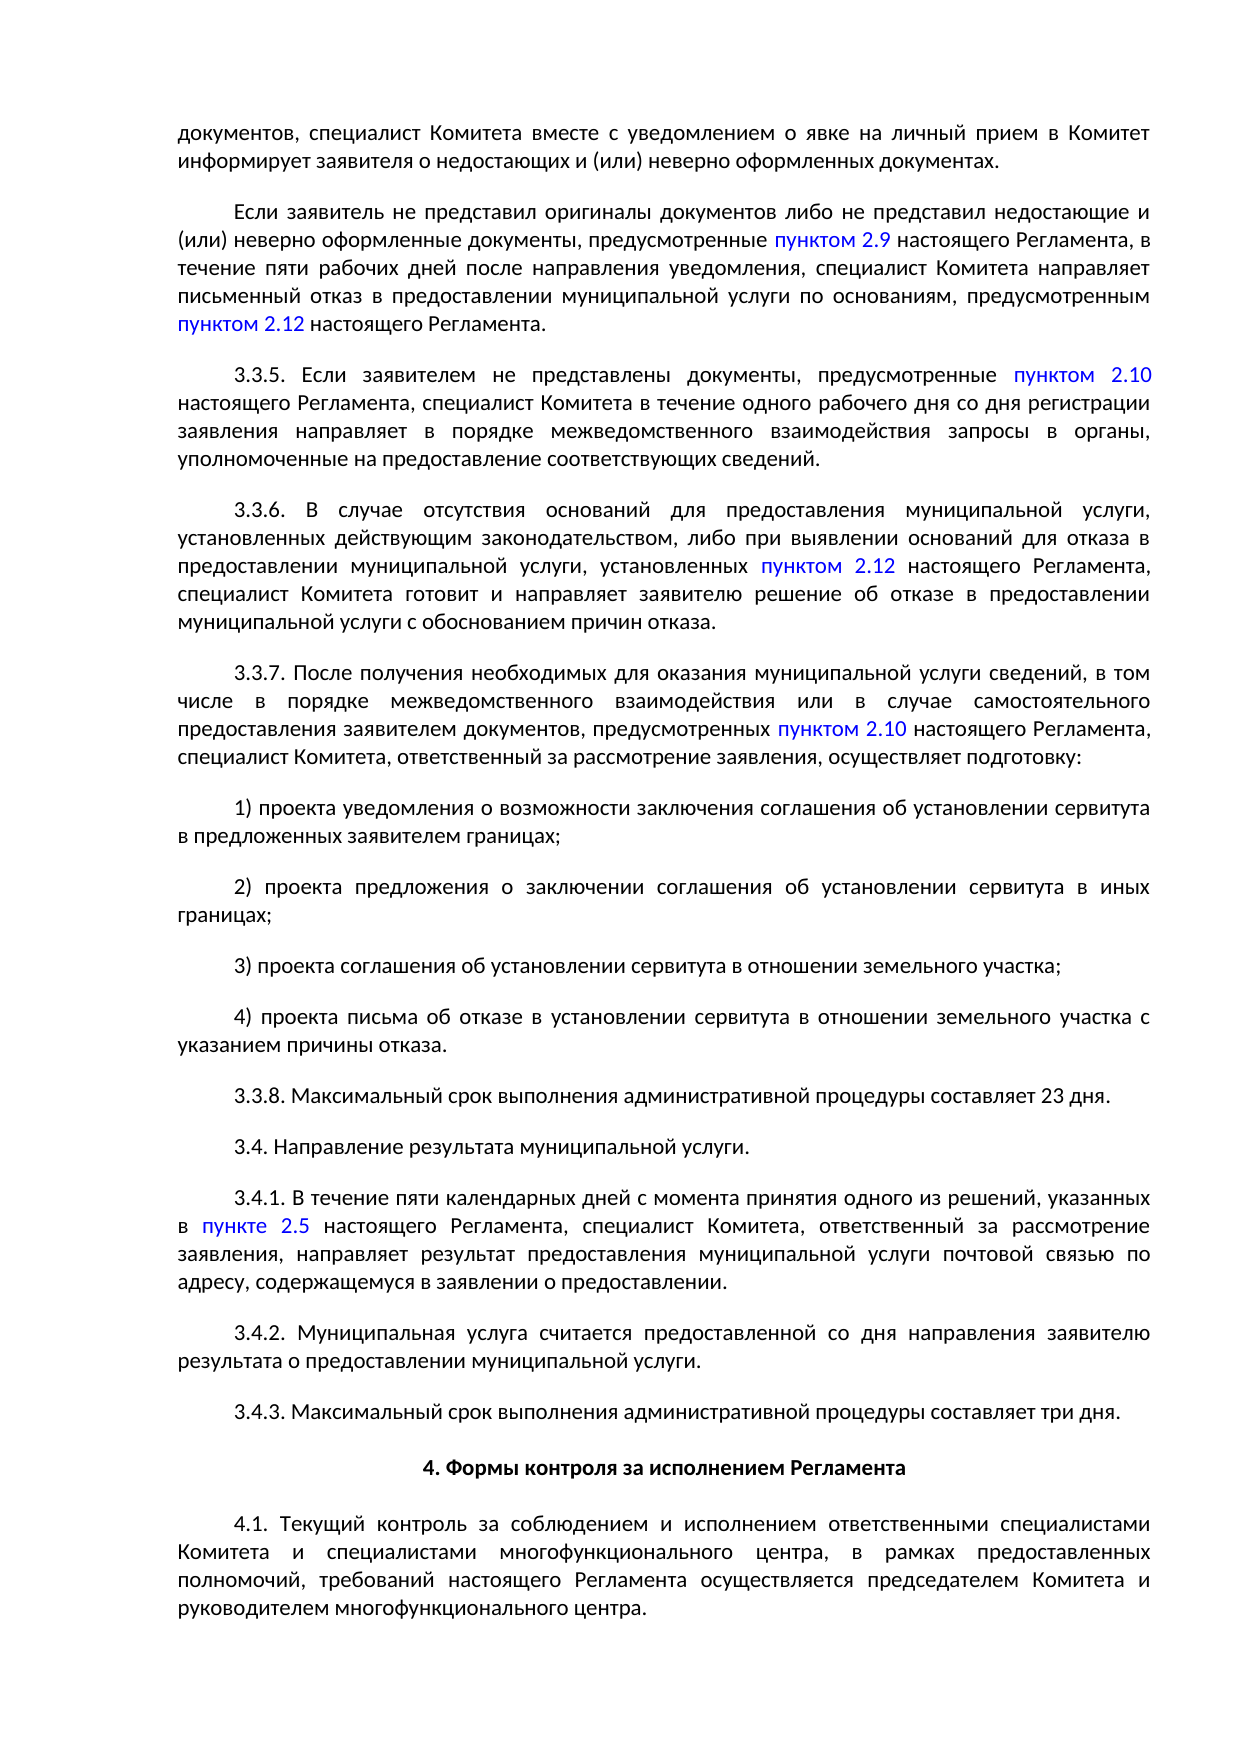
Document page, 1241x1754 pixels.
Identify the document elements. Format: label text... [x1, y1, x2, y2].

text 3.3.7. После получения необходимых для оказания муниципальной услуги сведений, в том числе в порядке межведомственного взаимодействия или в случае самостоятельного предоставления заявителем документов, предусмотренных пунктом 2.10 настоящего Регламента, специалист Комитета, ответственный за рассмотрение заявления, осуществляет подготовку: [177, 658, 1152, 770]
text 3.4. Направление результата муниципальной услуги. [177, 1132, 1152, 1160]
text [177, 118, 1152, 174]
text 3.4.3. Максимальный срок выполнения административной процедуры составляет три дня. [177, 1397, 1152, 1425]
text 3.3.5. Если заявителем не представлены документы, предусмотренные пунктом 2.10 настоящего Регламента, специалист Комитета в течение одного рабочего дня со дня регистрации заявления направляет в порядке межведомственного взаимодействия запросы в органы, уполномоченные на предоставление соответствующих сведений. [177, 360, 1152, 472]
text 4.1. Текущий контроль за соблюдением и исполнением ответственными специалистами Комитета и специалистами многофункционального центра, в рамках предоставленных полномочий, требований настоящего Регламента осуществляется председателем Комитета и руководителем многофункционального центра. [177, 1509, 1152, 1621]
text 1) проекта уведомления о возможности заключения соглашения об установлении сервитута в предложенных заявителем границах; [177, 793, 1152, 849]
title 4. Формы контроля за исполнением Регламента [177, 1453, 1152, 1481]
text Если заявитель не представил оригиналы документов либо не представил недостающие и (или) неверно оформленные документы, предусмотренные пунктом 2.9 настоящего Регламента, в течение пяти рабочих дней после направления уведомления, специалист Комитета направляет письменный отказ в предоставлении муниципальной услуги по основаниям, предусмотренным пунктом 2.12 настоящего Регламента. [177, 197, 1152, 337]
text 3.3.6. В случае отсутствия оснований для предоставления муниципальной услуги, установленных действующим законодательством, либо при выявлении оснований для отказа в предоставлении муниципальной услуги, установленных пунктом 2.12 настоящего Регламента, специалист Комитета готовит и направляет заявителю решение об отказе в предоставлении муниципальной услуги с обоснованием причин отказа. [177, 495, 1152, 635]
text 3.4.1. В течение пяти календарных дней с момента принятия одного из решений, указанных в пункте 2.5 настоящего Регламента, специалист Комитета, ответственный за рассмотрение заявления, направляет результат предоставления муниципальной услуги почтовой связью по адресу, содержащемуся в заявлении о предоставлении. [177, 1183, 1152, 1295]
text 2) проекта предложения о заключении соглашения об установлении сервитута в иных границах; [177, 872, 1152, 928]
text 3.4.2. Муниципальная услуга считается предоставленной со дня направления заявителю результата о предоставлении муниципальной услуги. [177, 1318, 1152, 1374]
text 4) проекта письма об отказе в установлении сервитута в отношении земельного участка с указанием причины отказа. [177, 1002, 1152, 1058]
text 3) проекта соглашения об установлении сервитута в отношении земельного участка; [177, 951, 1152, 979]
text 3.3.8. Максимальный срок выполнения административной процедуры составляет 23 дня. [177, 1081, 1152, 1109]
